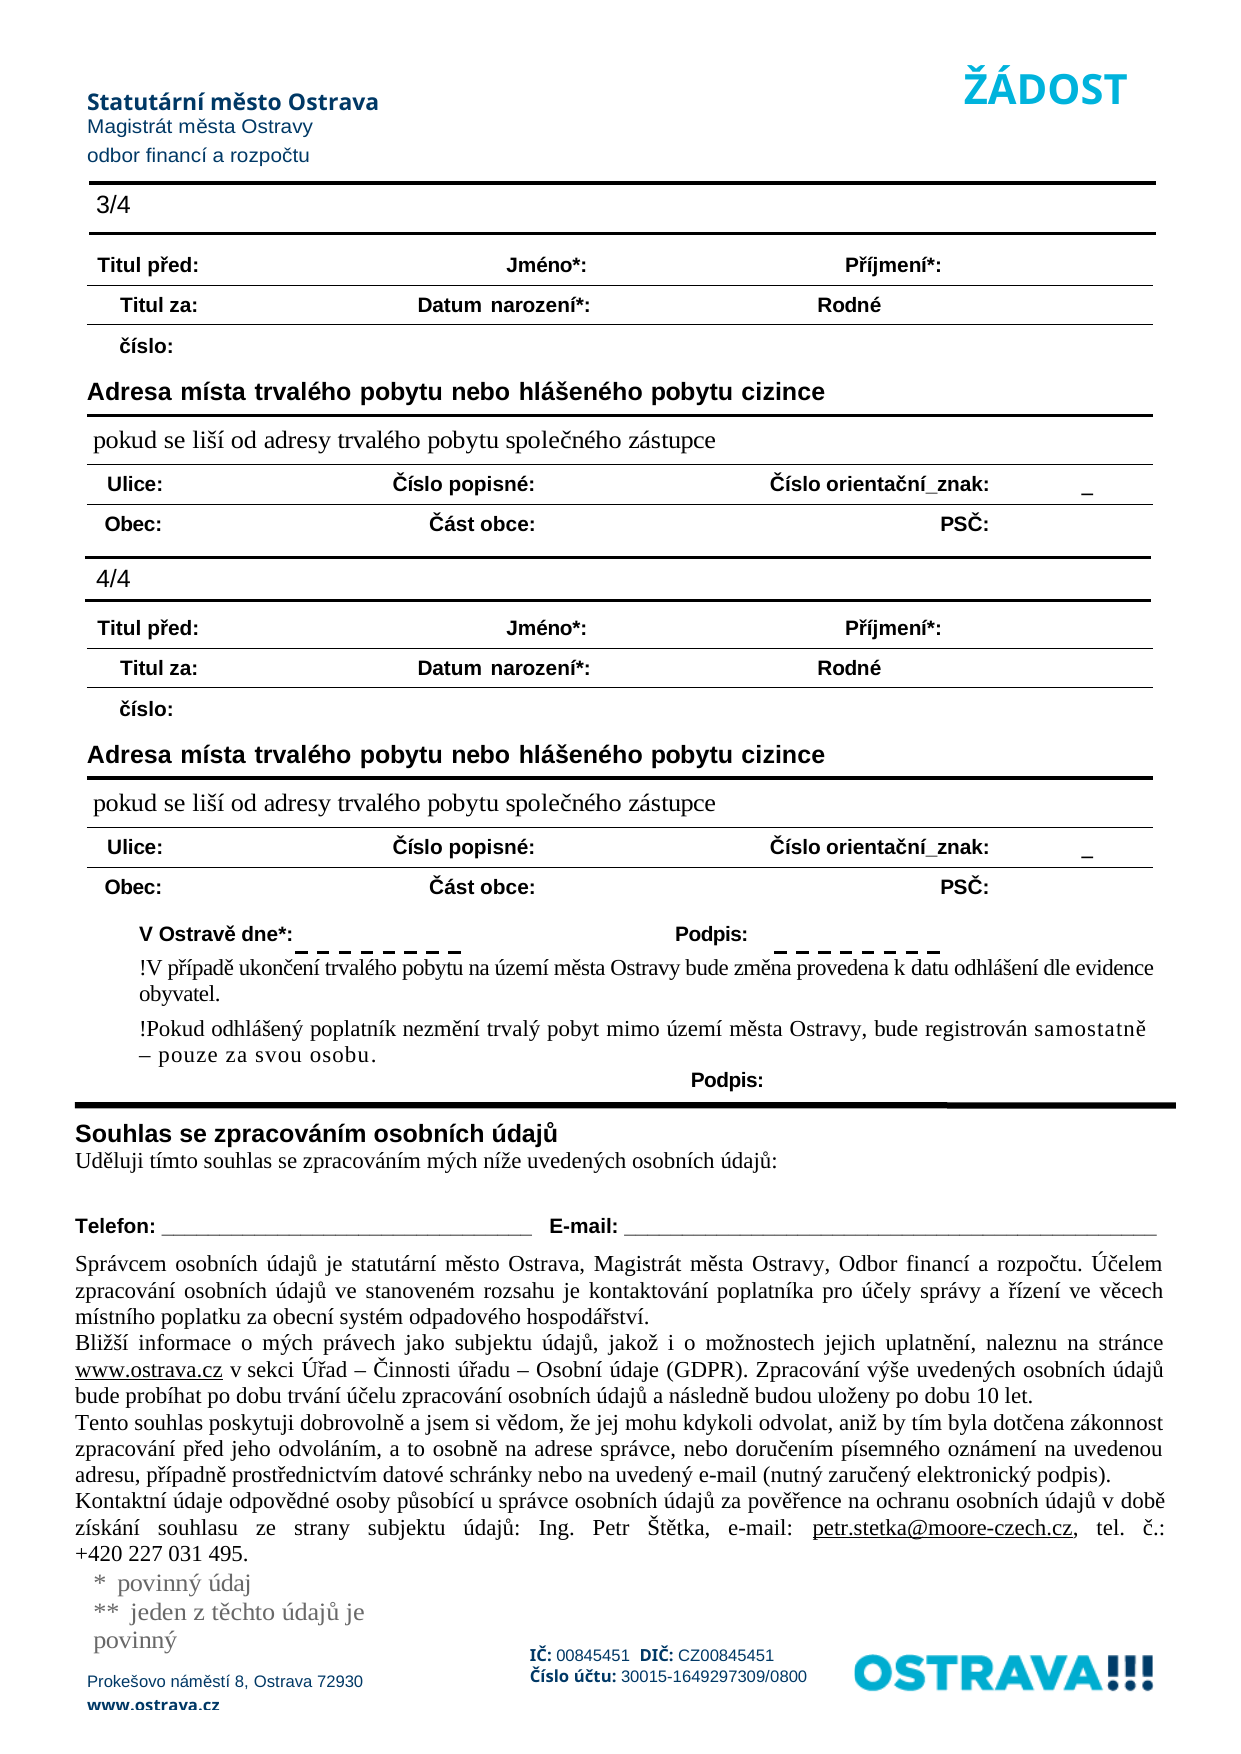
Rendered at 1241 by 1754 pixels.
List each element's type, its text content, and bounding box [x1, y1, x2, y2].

text Bližší informace o mých právech jako subjektu údajů, jakož i o možnostech jejich uplatnění, naleznu na stránce www.ostrava.cz v sekci Úřad – Činnosti úřadu – Osobní údaje (GDPR). Zpracování výše uvedených osobních údajů bude probíhat po dobu trvání účelu zpracování osobních údajů a následně budou uloženy po dobu 10 let. [75, 1329, 1165, 1408]
text Obec: Část obce: PSČ: [104, 512, 1165, 536]
text Titul před: Jméno*: Příjmení*: [97, 616, 1165, 640]
text Titul za: Datum narození*: Rodné číslo: [119, 656, 942, 720]
text Podpis: [75, 1067, 1165, 1091]
picture [854, 1654, 1154, 1695]
text Správcem osobních údajů je statutární město Ostrava, Magistrát města Ostravy, Odbor financí a rozpočtu. Účelem zpracování osobních údajů ve stanoveném rozsahu je kontaktování poplatníka pro účely správy a řízení ve věcech místního poplatku za obecní systém odpadového hospodářství. [75, 1250, 1165, 1329]
text 3/4 [75, 191, 1147, 219]
text Titul před: Jméno*: Příjmení*: [97, 253, 1165, 277]
subtitle pokud se liší od adresy trvalého pobytu společného zástupce [93, 788, 1165, 817]
text !Pokud odhlášený poplatník nezmění trvalý pobyt mimo území města Ostravy, bude registrován samostatně – pouze za svou osobu. [139, 1015, 1165, 1067]
text Kontaktní údaje odpovědné osoby působící u správce osobních údajů za pověřence na ochranu osobních údajů v době získání souhlasu ze strany subjektu údajů: Ing. Petr Štětka, e-mail: petr.stetka@moore-czech.cz, tel. č.: +420 227 031 495. [75, 1488, 1165, 1567]
text 4/4 [75, 571, 1165, 592]
text Souhlas se zpracováním osobních údajů [75, 1119, 1165, 1148]
text V Ostravě dne*: Podpis: [139, 922, 1165, 946]
text Telefon: ________________________________ E-mail: ______________________________________________ [75, 1214, 1165, 1238]
text Tento souhlas poskytuji dobrovolně a jsem si vědom, že jej mohu kdykoli odvolat, aniž by tím byla dotčena zákonnost zpracování před jeho odvoláním, a to osobně na adrese správce, nebo doručením písemného oznámení na uvedenou adresu, případně prostřednictvím datové schránky nebo na uvedený e-mail (nutný zaručený elektronický podpis). [75, 1408, 1165, 1488]
subtitle Adresa místa trvalého pobytu nebo hlášeného pobytu cizince [87, 740, 1165, 769]
text Uděluji tímto souhlas se zpracováním mých níže uvedených osobních údajů: [75, 1148, 1165, 1174]
text Titul za: Datum narození*: Rodné číslo: [119, 293, 942, 357]
text !V případě ukončení trvalého pobytu na území města Ostravy bude změna provedena k datu odhlášení dle evidence obyvatel. [139, 954, 1165, 1006]
text Ulice: Číslo popisné: Číslo orientační_znak: _ [107, 834, 1165, 860]
text Obec: Část obce: PSČ: [104, 874, 1165, 898]
text Ulice: Číslo popisné: Číslo orientační_znak: _ [107, 471, 1165, 497]
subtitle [87, 377, 1165, 406]
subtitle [93, 425, 1165, 454]
